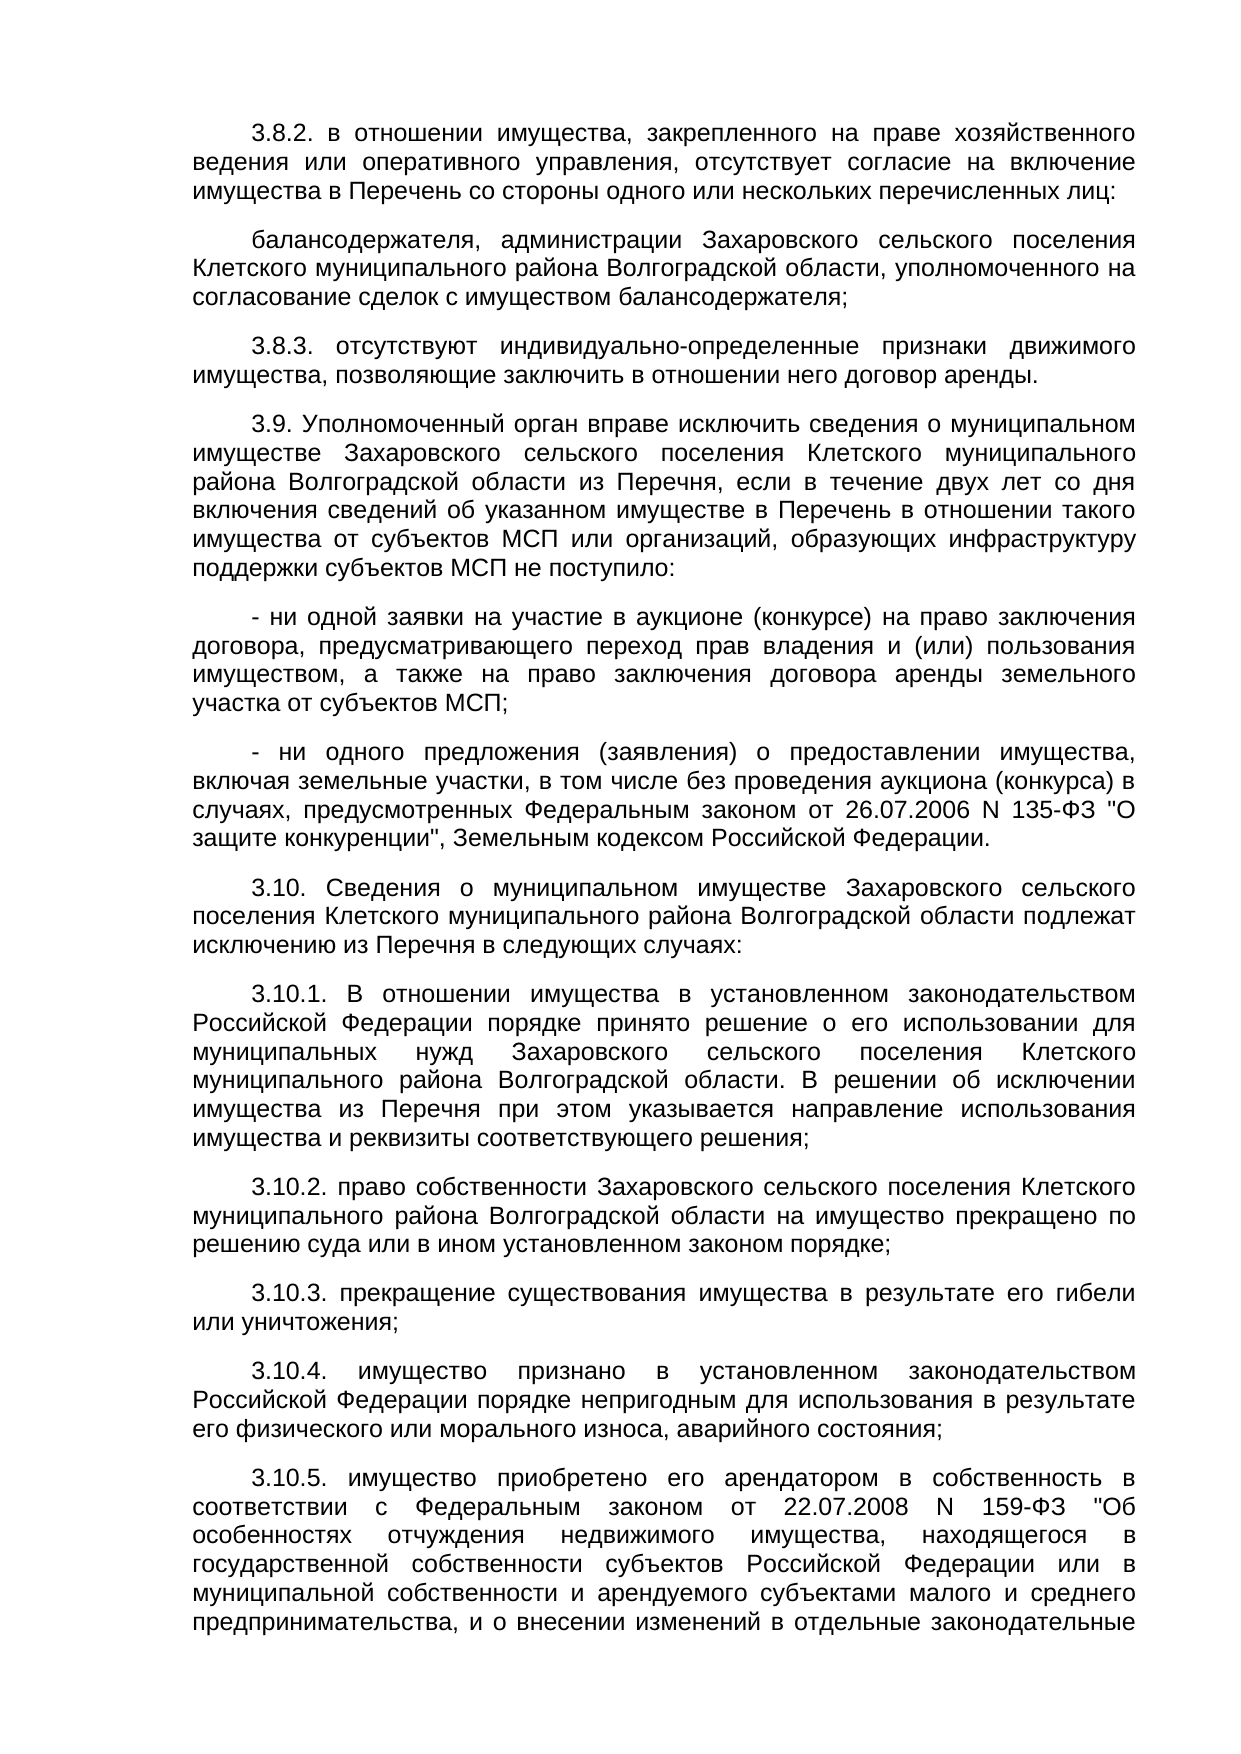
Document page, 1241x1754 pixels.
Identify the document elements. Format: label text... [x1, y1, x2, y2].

text 3.9. Уполномоченный орган вправе исключить сведения о муниципальном имуществе Захаровского сельского поселения Клетского муниципального района Волгоградской области из Перечня, если в течение двух лет со дня включения сведений об указанном имуществе в Перечень в отношении такого имущества от субъектов МСП или организаций, образующих инфраструктуру поддержки субъектов МСП не поступило: [192, 409, 1137, 582]
text - ни одного предложения (заявления) о предоставлении имущества, включая земельные участки, в том числе без проведения аукциона (конкурса) в случаях, предусмотренных Федеральным законом от 26.07.2006 N 135-ФЗ "О защите конкуренции", Земельным кодексом Российской Федерации. [192, 737, 1137, 852]
text 3.8.2. в отношении имущества, закрепленного на праве хозяйственного ведения или оперативного управления, отсутствует согласие на включение имущества в Перечень со стороны одного или нескольких перечисленных лиц: [192, 118, 1137, 204]
text балансодержателя, администрации Захаровского сельского поселения Клетского муниципального района Волгоградской области, уполномоченного на согласование сделок с имуществом балансодержателя; [192, 225, 1137, 311]
text - ни одной заявки на участие в аукционе (конкурсе) на право заключения договора, предусматривающего переход прав владения и (или) пользования имуществом, а также на право заключения договора аренды земельного участка от субъектов МСП; [192, 602, 1137, 717]
text 3.10.1. В отношении имущества в установленном законодательством Российской Федерации порядке принято решение о его использовании для муниципальных нужд Захаровского сельского поселения Клетского муниципального района Волгоградской области. В решении об исключении имущества из Перечня при этом указывается направление использования имущества и реквизиты соответствующего решения; [192, 979, 1137, 1152]
text 3.10.2. право собственности Захаровского сельского поселения Клетского муниципального района Волгоградской области на имущество прекращено по решению суда или в ином установленном законом порядке; [192, 1172, 1137, 1258]
text 3.10.3. прекращение существования имущества в результате его гибели или уничтожения; [192, 1278, 1137, 1336]
text 3.10.4. имущество признано в установленном законодательством Российской Федерации порядке непригодным для использования в результате его физического или морального износа, аварийного состояния; [192, 1356, 1137, 1442]
text 3.10. Сведения о муниципальном имуществе Захаровского сельского поселения Клетского муниципального района Волгоградской области подлежат исключению из Перечня в следующих случаях: [192, 872, 1137, 959]
text 3.8.3. отсутствуют индивидуально-определенные признаки движимого имущества, позволяющие заключить в отношении него договор аренды. [192, 331, 1137, 389]
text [192, 1463, 1137, 1635]
